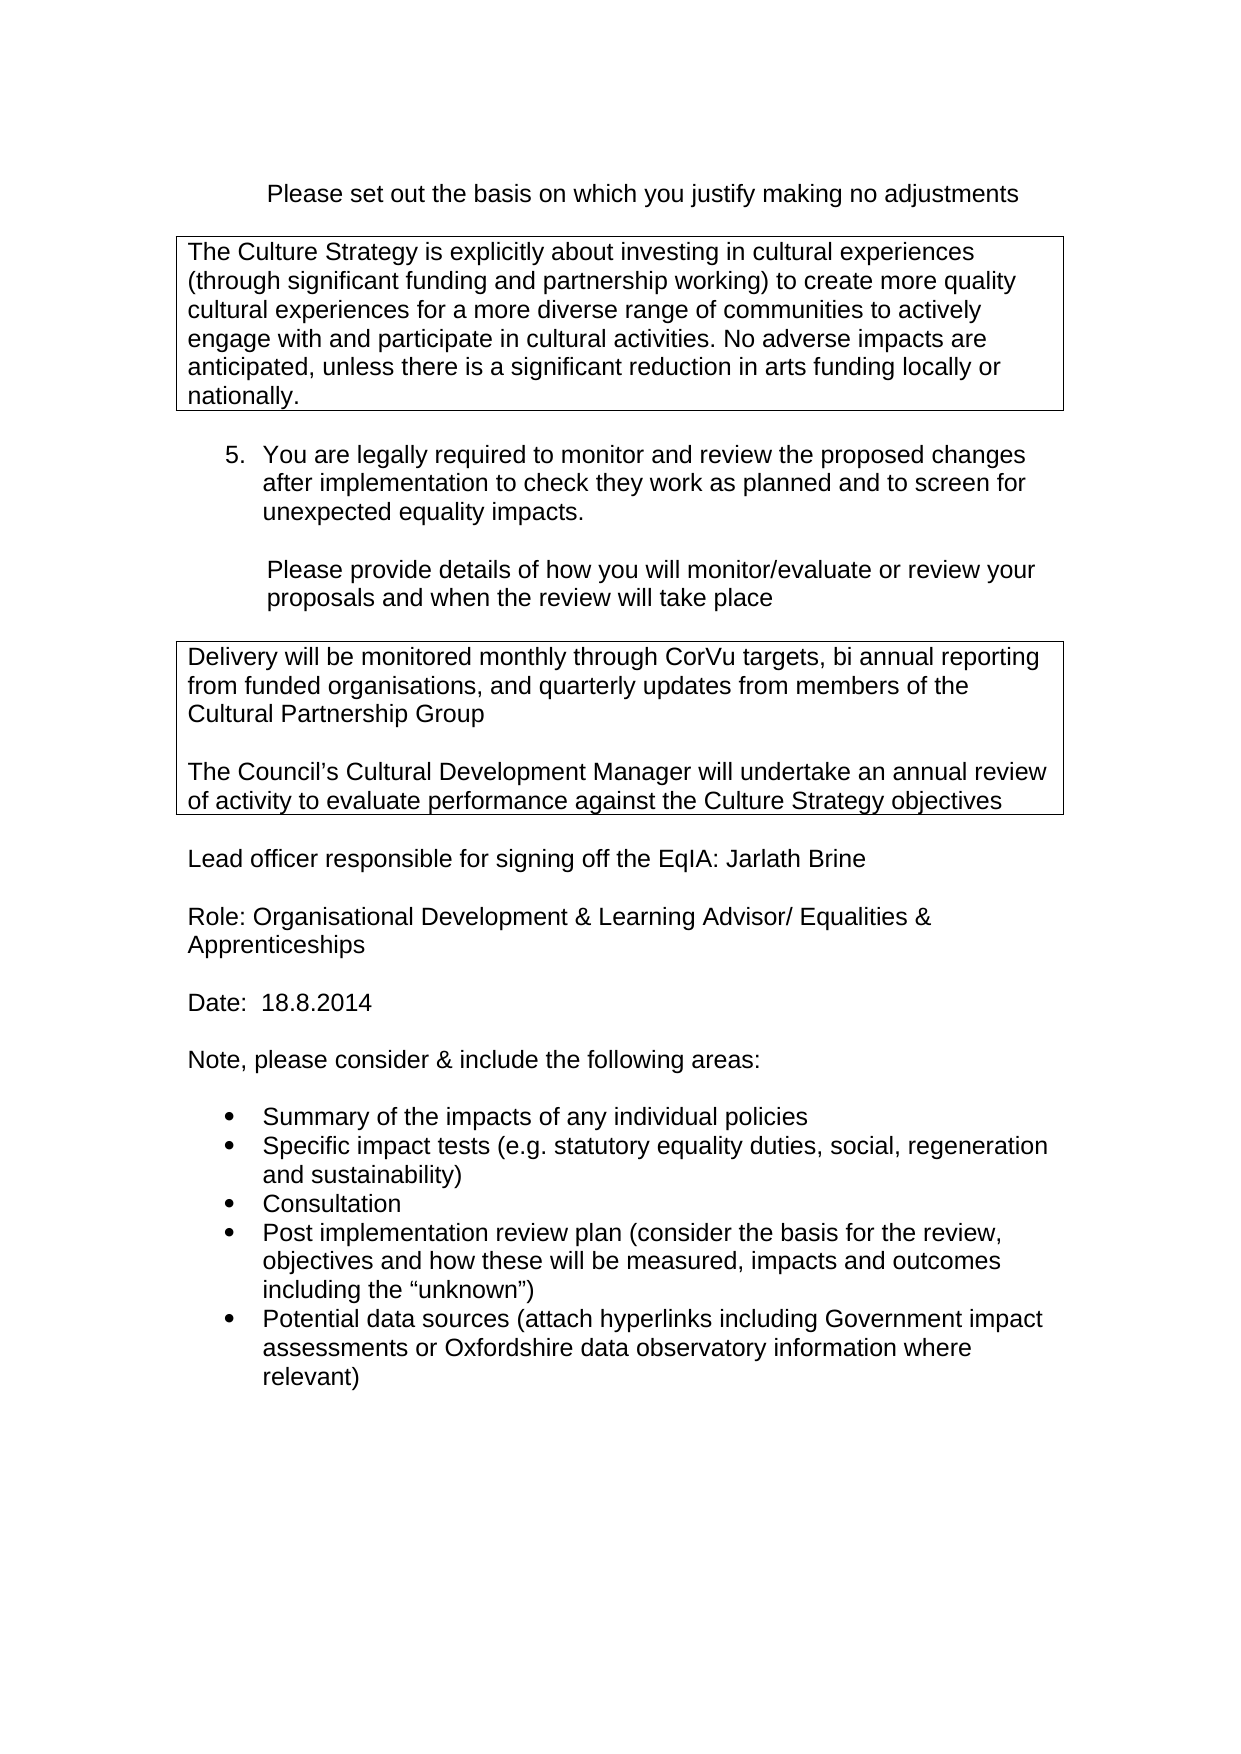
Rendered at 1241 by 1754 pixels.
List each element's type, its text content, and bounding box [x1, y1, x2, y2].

table_header Delivery will be monitored monthly through CorVu targets, bi annual reporting from funded organisations, and quarterly updates from members of the Cultural Partnership Group The Council’s Cultural Development Manager will undertake an annual review of activity to evaluate performance against the Culture Strategy objectives [177, 642, 1063, 814]
text Please set out the basis on which you justify making no adjustments [225, 179, 1053, 207]
list Specific impact tests (e.g. statutory equality duties, social, regeneration and sustainability) [225, 1131, 1053, 1189]
text Please provide details of how you will monitor/evaluate or review your [225, 554, 1053, 583]
text Note, please consider & include the following areas: [187, 1045, 1053, 1073]
table_header The Culture Strategy is explicitly about investing in cultural experiences (through significant funding and partnership working) to create more quality cultural experiences for a more diverse range of communities to actively engage with and participate in cultural activities. No adverse impacts are anticipated, unless there is a significant reduction in arts funding locally or nationally. [177, 237, 1063, 410]
text Role: Organisational Development & Learning Advisor/ Equalities & Apprenticeships [187, 902, 1053, 959]
list Post implementation review plan (consider the basis for the review, objectives and how these will be measured, impacts and outcomes including the “unknown”) [225, 1217, 1053, 1304]
list You are legally required to monitor and review the proposed changes after implementation to check they work as planned and to screen for unexpected equality impacts. [225, 439, 1053, 526]
text Lead officer responsible for signing off the EqIA: Jarlath Brine [187, 844, 1053, 873]
text proposals and when the review will take place [225, 583, 1053, 612]
list Potential data sources (attach hyperlinks including Government impact assessments or Oxfordshire data observatory information where relevant) [225, 1304, 1053, 1390]
list Summary of the impacts of any individual policies [225, 1102, 1053, 1131]
text Date: 18.8.2014 [187, 988, 1053, 1017]
list Consultation [225, 1189, 1053, 1217]
